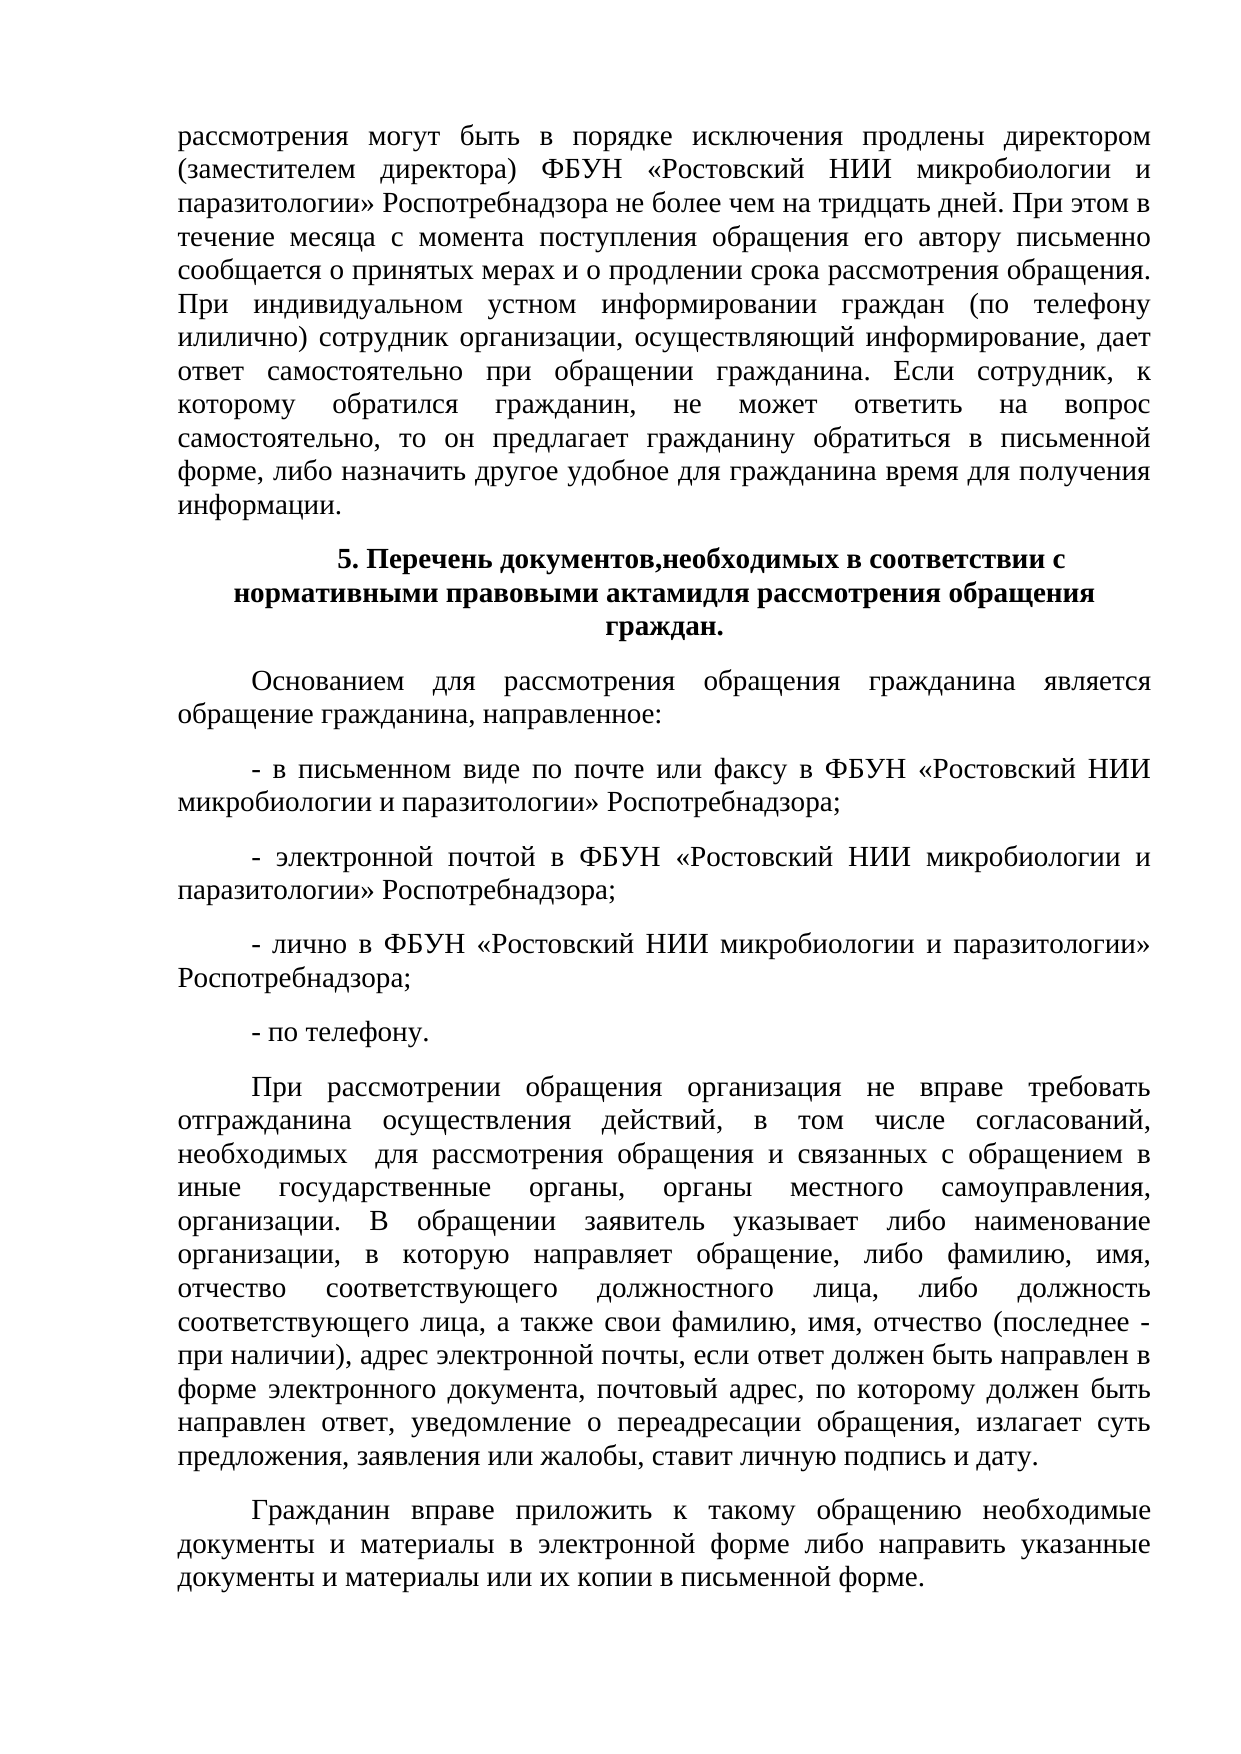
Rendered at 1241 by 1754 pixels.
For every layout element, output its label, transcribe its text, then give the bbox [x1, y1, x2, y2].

text Основанием для рассмотрения обращения гражданина является обращение гражданина, направленное: [177, 663, 1152, 730]
text 5. Перечень документов,необходимых в соответствии с нормативными правовыми актамидля рассмотрения обращения граждан. [177, 541, 1152, 642]
text - в письменном виде по почте или факсу в ФБУН «Ростовский НИИ микробиологии и паразитологии» Роспотребнадзора; [177, 751, 1152, 818]
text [177, 118, 1152, 521]
text - электронной почтой в ФБУН «Ростовский НИИ микробиологии и паразитологии» Роспотребнадзора; [177, 839, 1152, 906]
text - по телефону. [177, 1014, 1152, 1048]
text - лично в ФБУН «Ростовский НИИ микробиологии и паразитологии» Роспотребнадзора; [177, 927, 1152, 994]
text Гражданин вправе приложить к такому обращению необходимые документы и материалы в электронной форме либо направить указанные документы и материалы или их копии в письменной форме. [177, 1492, 1152, 1593]
text При рассмотрении обращения организация не вправе требовать отгражданина осуществления действий, в том числе согласований, необходимых для рассмотрения обращения и связанных с обращением в иные государственные органы, органы местного самоуправления, организации. В обращении заявитель указывает либо наименование организации, в которую направляет обращение, либо фамилию, имя, отчество соответствующего должностного лица, либо должность соответствующего лица, а также свои фамилию, имя, отчество (последнее - при наличии), адрес электронной почты, если ответ должен быть направлен в форме электронного документа, почтовый адрес, по которому должен быть направлен ответ, уведомление о переадресации обращения, излагает суть предложения, заявления или жалобы, ставит личную подпись и дату. [177, 1069, 1152, 1471]
